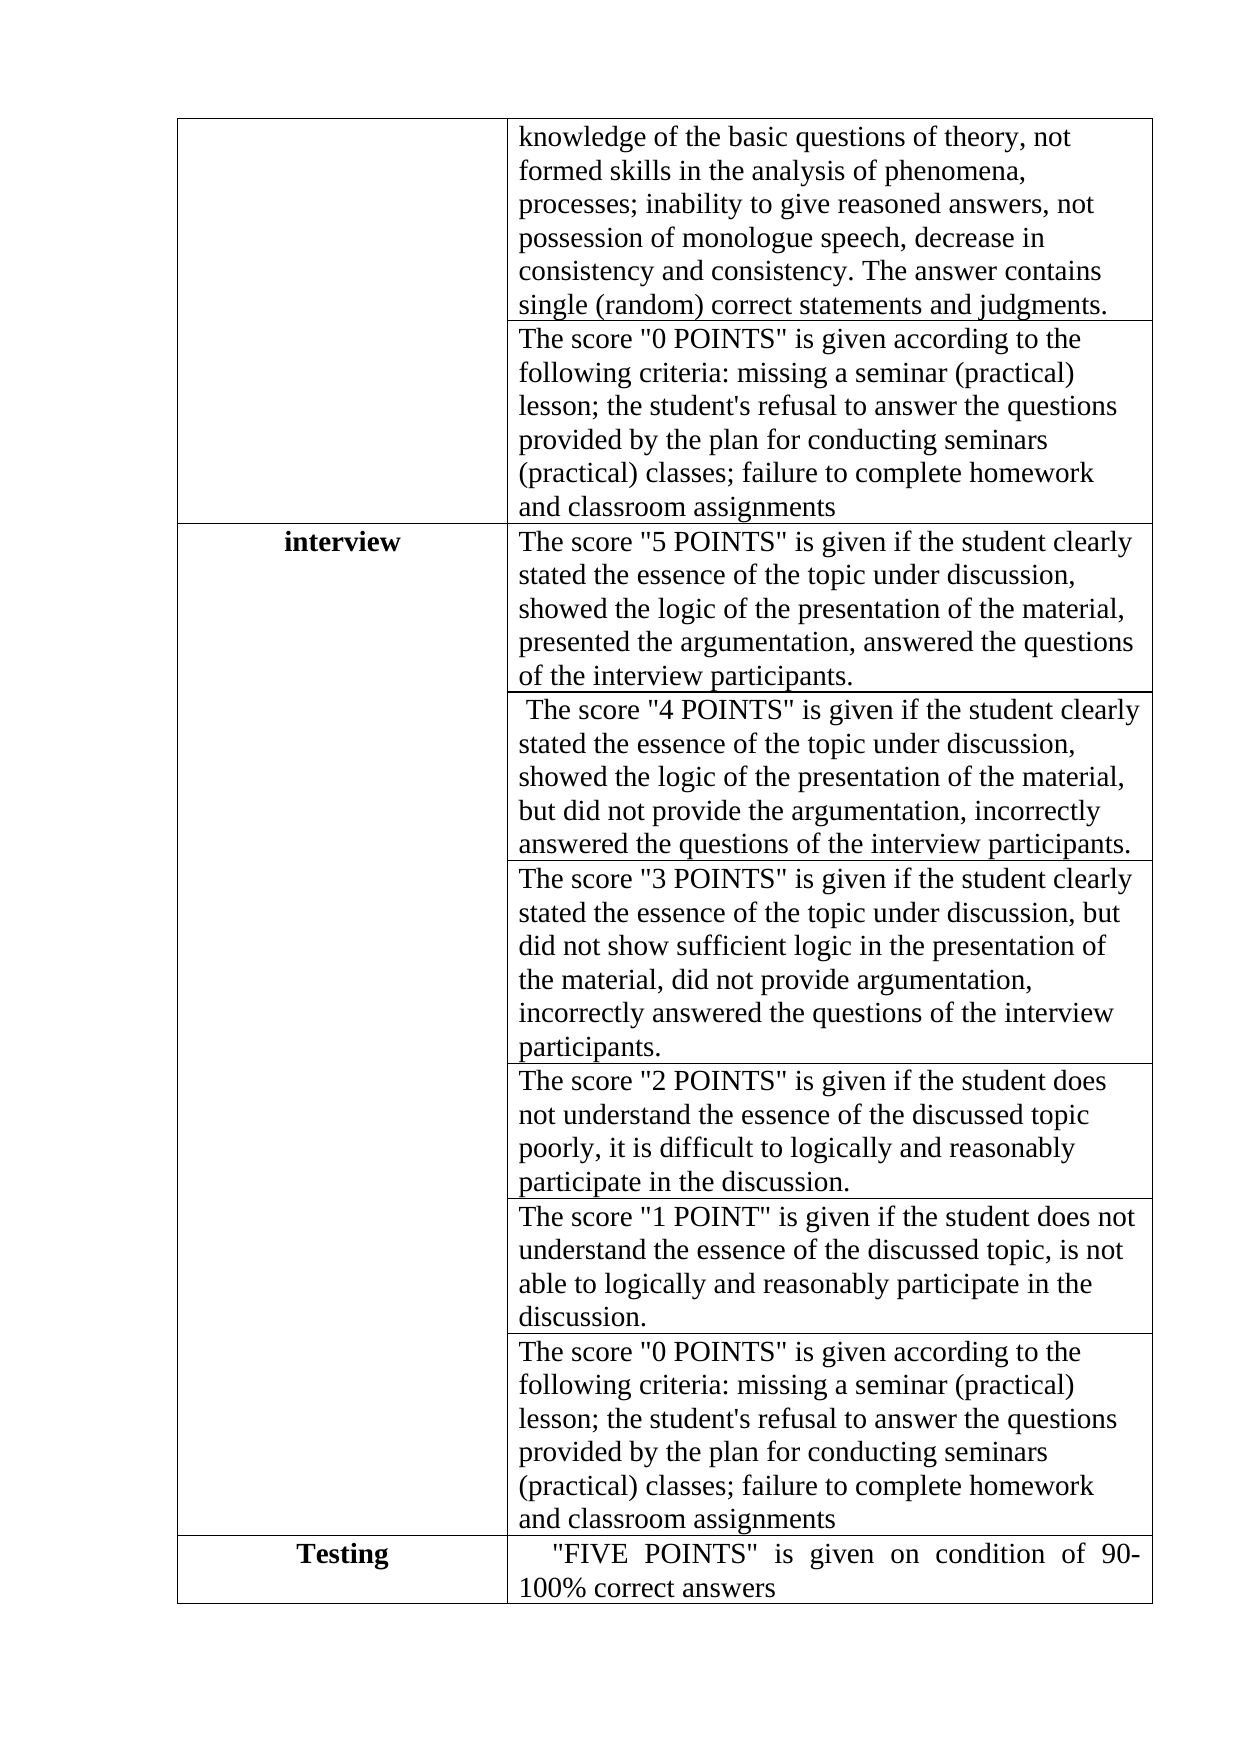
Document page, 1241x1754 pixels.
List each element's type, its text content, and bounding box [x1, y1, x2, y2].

table_cell interview [178, 524, 507, 1535]
table_cell The score "2 POINTS" is given if the student does not understand the essence of the discussed topic poorly, it is difficult to logically and reasonably participate in the discussion. [508, 1064, 1152, 1198]
table_cell The score "4 POINTS" is given if the student clearly stated the essence of the topic under discussion, showed the logic of the presentation of the material, but did not provide the argumentation, incorrectly answered the questions of the interview participants. [508, 693, 1152, 860]
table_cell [508, 119, 1152, 320]
table_cell The score "3 POINTS" is given if the student clearly stated the essence of the topic under discussion, but did not show sufficient logic in the presentation of the material, did not provide argumentation, incorrectly answered the questions of the interview participants. [508, 861, 1152, 1062]
table_cell The score "0 POINTS" is given according to the following criteria: missing a seminar (practical) lesson; the student's refusal to answer the questions provided by the plan for conducting seminars (practical) classes; failure to complete homework and classroom assignments [508, 321, 1152, 523]
table_cell The score "5 POINTS" is given if the student clearly stated the essence of the topic under discussion, showed the logic of the presentation of the material, presented the argumentation, answered the questions of the interview participants. [508, 524, 1152, 691]
table_cell "FIVE POINTS" is given on condition of 90-100% correct answers [508, 1536, 1152, 1603]
table_cell The score "0 POINTS" is given according to the following criteria: missing a seminar (practical) lesson; the student's refusal to answer the questions provided by the plan for conducting seminars (practical) classes; failure to complete homework and classroom assignments [508, 1334, 1152, 1535]
table_cell Testing [178, 1536, 507, 1603]
table_cell The score "1 POINT" is given if the student does not understand the essence of the discussed topic, is not able to logically and reasonably participate in the discussion. [508, 1199, 1152, 1333]
